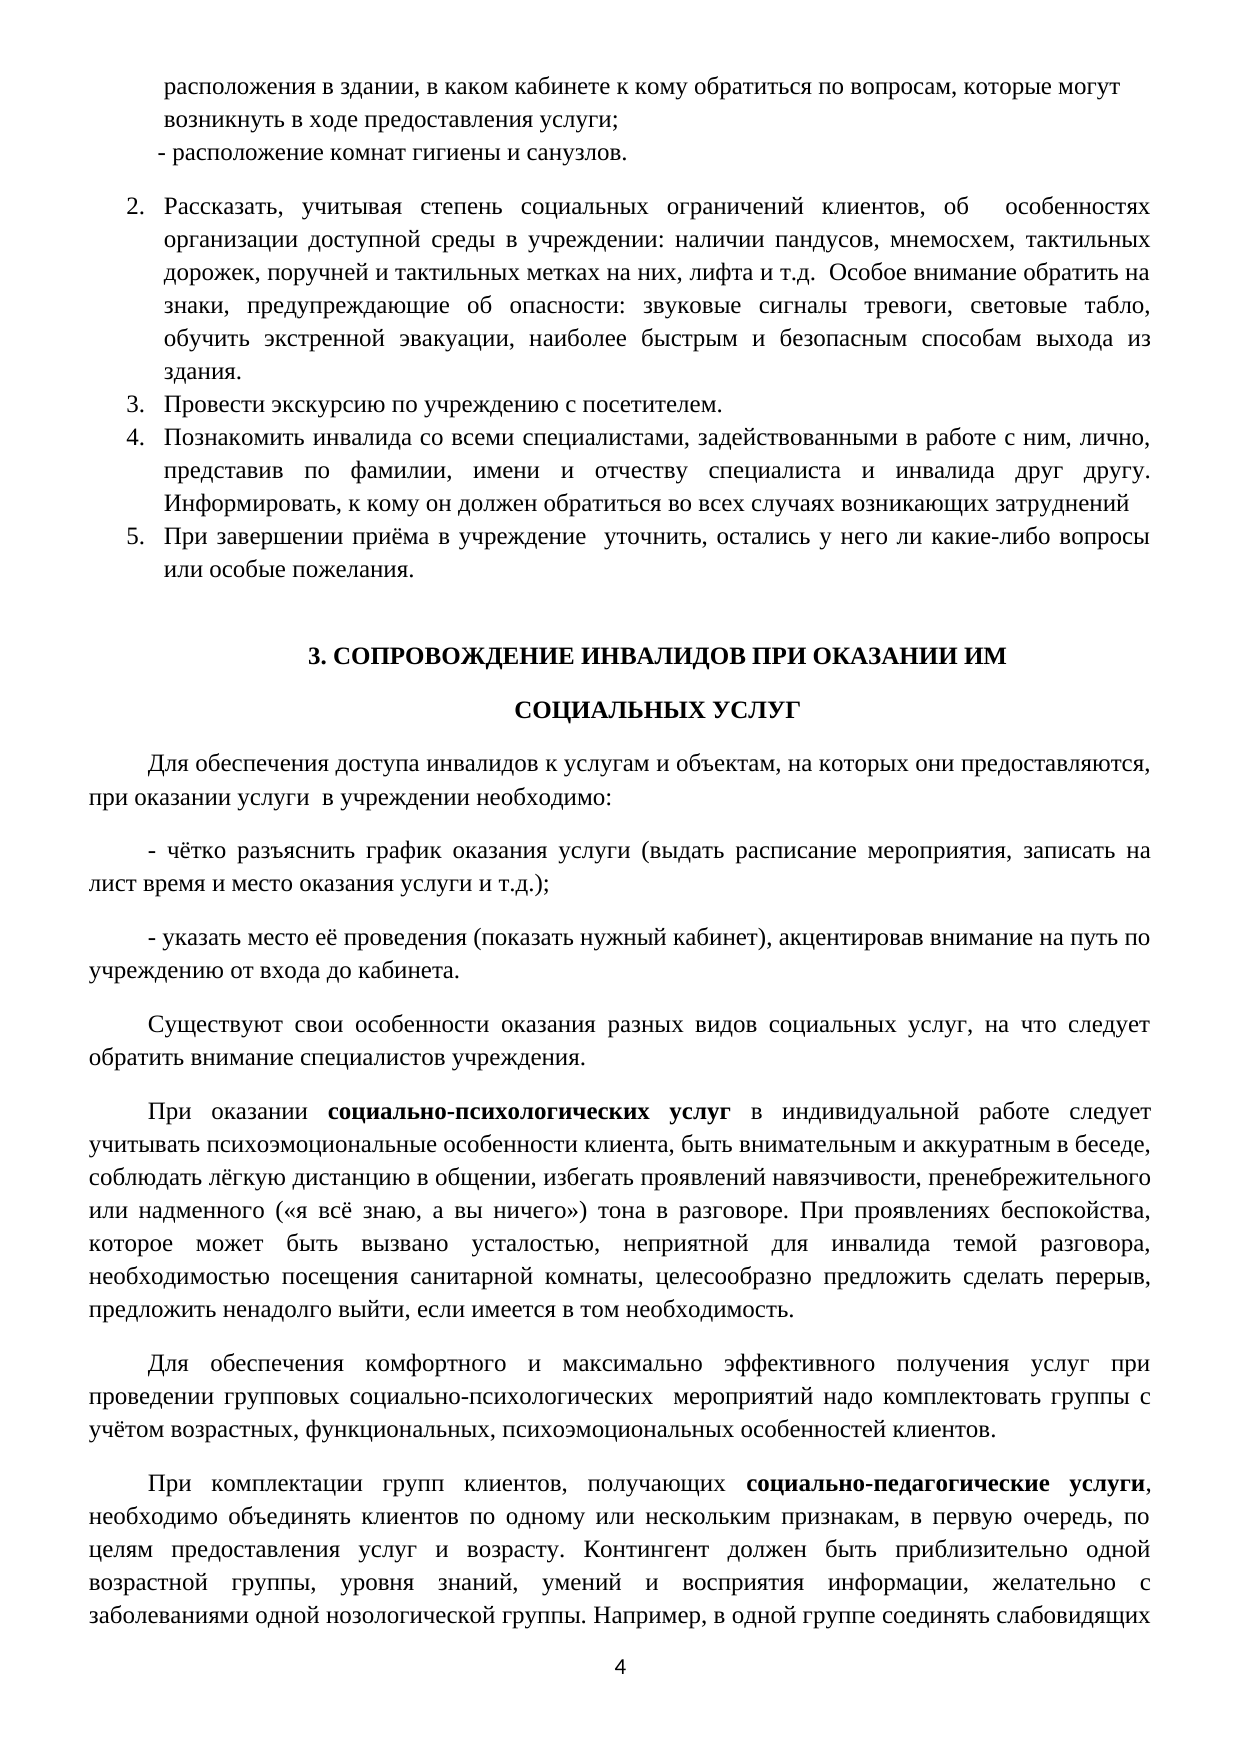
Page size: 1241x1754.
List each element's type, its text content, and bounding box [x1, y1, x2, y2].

list Познакомить инвалида со всеми специалистами, задействованными в работе с ним, лично, представив по фамилии, имени и отчеству специалиста и инвалида друг другу. Информировать, к кому он должен обратиться во всех случаях возникающих затруднений [126, 422, 1152, 517]
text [89, 1468, 1152, 1629]
list Рассказать, учитывая степень социальных ограничений клиентов, об особенностях организации доступной среды в учреждении: наличии пандусов, мнемосхем, тактильных дорожек, поручней и тактильных метках на них, лифта и т.д. Особое внимание обратить на знаки, предупреждающие об опасности: звуковые сигналы тревоги, световые табло, обучить экстренной эвакуации, наиболее быстрым и безопасным способам выхода из здания. [126, 191, 1152, 384]
text - указать место её проведения (показать нужный кабинет), акцентировав внимание на путь по учреждению от входа до кабинета. [89, 922, 1152, 984]
text Существуют свои особенности оказания разных видов социальных услуг, на что следует обратить внимание специалистов учреждения. [89, 1009, 1152, 1071]
text СОЦИАЛЬНЫХ УСЛУГ [164, 695, 1152, 723]
text При оказании социально-психологических услуг в индивидуальной работе следует учитывать психоэмоциональные особенности клиента, быть внимательным и аккуратным в беседе, соблюдать лёгкую дистанцию в общении, избегать проявлений навязчивости, пренебрежительного или надменного («я всё знаю, а вы ничего») тона в разговоре. При проявлениях беспокойства, которое может быть вызвано усталостью, неприятной для инвалида темой разговора, необходимостью посещения санитарной комнаты, целесообразно предложить сделать перерыв, предложить ненадолго выйти, если имеется в том необходимость. [89, 1096, 1152, 1323]
text 3. СОПРОВОЖДЕНИЕ ИНВАЛИДОВ ПРИ ОКАЗАНИИ ИМ [164, 641, 1152, 669]
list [126, 71, 1152, 133]
text Для обеспечения доступа инвалидов к услугам и объектам, на которых они предоставляются, при оказании услуги в учреждении необходимо: [89, 748, 1152, 810]
list Провести экскурсию по учреждению с посетителем. [126, 389, 1152, 418]
text - расположение комнат гигиены и санузлов. [89, 137, 1152, 166]
text Для обеспечения комфортного и максимально эффективного получения услуг при проведении групповых социально-психологических мероприятий надо комплектовать группы с учётом возрастных, функциональных, психоэмоциональных особенностей клиентов. [89, 1348, 1152, 1443]
text - чётко разъяснить график оказания услуги (выдать расписание мероприятия, записать на лист время и место оказания услуги и т.д.); [89, 835, 1152, 897]
list При завершении приёма в учреждение уточнить, остались у него ли какие-либо вопросы или особые пожелания. [126, 521, 1152, 583]
